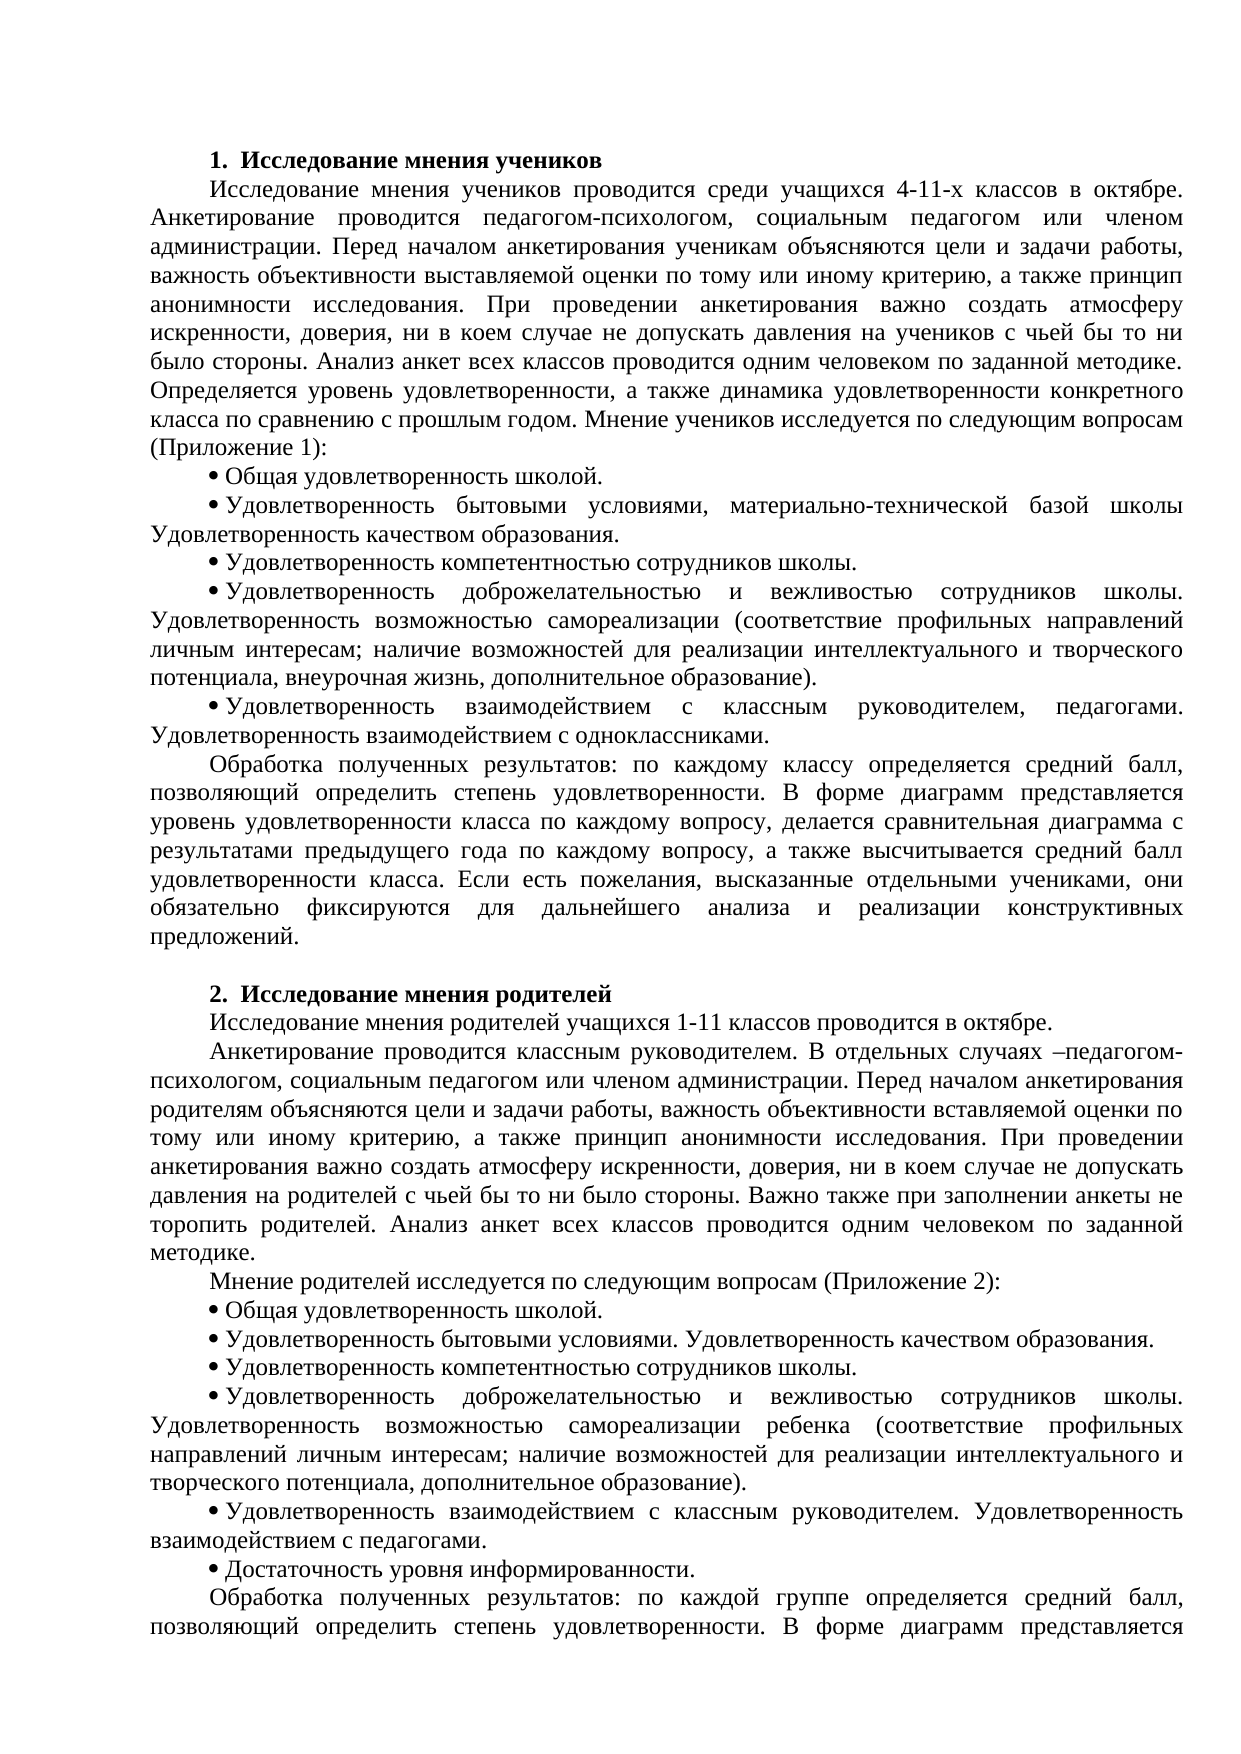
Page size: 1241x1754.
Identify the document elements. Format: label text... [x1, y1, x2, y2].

list Удовлетворенность доброжелательностью и вежливостью сотрудников школы. Удовлетворенность возможностью самореализации (соответствие профильных направлений личным интересам; наличие возможностей для реализации интеллектуального и творческого потенциала, внеурочная жизнь, дополнительное образование). [150, 576, 1184, 691]
list Удовлетворенность бытовыми условиями. Удовлетворенность качеством образования. [150, 1324, 1184, 1352]
text Мнение родителей исследуется по следующим вопросам (Приложение 2): [150, 1266, 1184, 1295]
text 2. Исследование мнения родителей [150, 979, 1184, 1007]
text Исследование мнения учеников проводится среди учащихся 4-11-х классов в октябре. Анкетирование проводится педагогом-психологом, социальным педагогом или членом администрации. Перед началом анкетирования ученикам объясняются цели и задачи работы, важность объективности выставляемой оценки по тому или иному критерию, а также принцип анонимности исследования. При проведении анкетирования важно создать атмосферу искренности, доверия, ни в коем случае не допускать давления на учеников с чьей бы то ни было стороны. Анализ анкет всех классов проводится одним человеком по заданной методике. Определяется уровень удовлетворенности, а также динамика удовлетворенности конкретного класса по сравнению с прошлым годом. Мнение учеников исследуется по следующим вопросам (Приложение 1): [150, 174, 1184, 461]
list Достаточность уровня информированности. [150, 1554, 1184, 1582]
text Исследование мнения родителей учащихся 1-11 классов проводится в октябре. [150, 1007, 1184, 1036]
list Удовлетворенность доброжелательностью и вежливостью сотрудников школы. Удовлетворенность возможностью самореализации ребенка (соответствие профильных направлений личным интересам; наличие возможностей для реализации интеллектуального и творческого потенциала, дополнительное образование). [150, 1381, 1184, 1496]
list Удовлетворенность бытовыми условиями, материально-технической базой школы Удовлетворенность качеством образования. [150, 490, 1184, 547]
list Удовлетворенность взаимодействием с классным руководителем. Удовлетворенность взаимодействием с педагогами. [150, 1496, 1184, 1554]
list Удовлетворенность компетентностью сотрудников школы. [150, 547, 1184, 576]
list Удовлетворенность взаимодействием с классным руководителем, педагогами. Удовлетворенность взаимодействием с одноклассниками. [150, 691, 1184, 749]
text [150, 1582, 1184, 1640]
text 1. Исследование мнения учеников [150, 145, 1184, 174]
list Удовлетворенность компетентностью сотрудников школы. [150, 1352, 1184, 1381]
text Анкетирование проводится классным руководителем. В отдельных случаях –педагогом-психологом, социальным педагогом или членом администрации. Перед началом анкетирования родителям объясняются цели и задачи работы, важность объективности вставляемой оценки по тому или иному критерию, а также принцип анонимности исследования. При проведении анкетирования важно создать атмосферу искренности, доверия, ни в коем случае не допускать давления на родителей с чьей бы то ни было стороны. Важно также при заполнении анкеты не торопить родителей. Анализ анкет всех классов проводится одним человеком по заданной методике. [150, 1036, 1184, 1266]
text Обработка полученных результатов: по каждому классу определяется средний балл, позволяющий определить степень удовлетворенности. В форме диаграмм представляется уровень удовлетворенности класса по каждому вопросу, делается сравнительная диаграмма с результатами предыдущего года по каждому вопросу, а также высчитывается средний балл удовлетворенности класса. Если есть пожелания, высказанные отдельными учениками, они обязательно фиксируются для дальнейшего анализа и реализации конструктивных предложений. [150, 749, 1184, 950]
list Общая удовлетворенность школой. [150, 1295, 1184, 1324]
list Общая удовлетворенность школой. [150, 461, 1184, 490]
